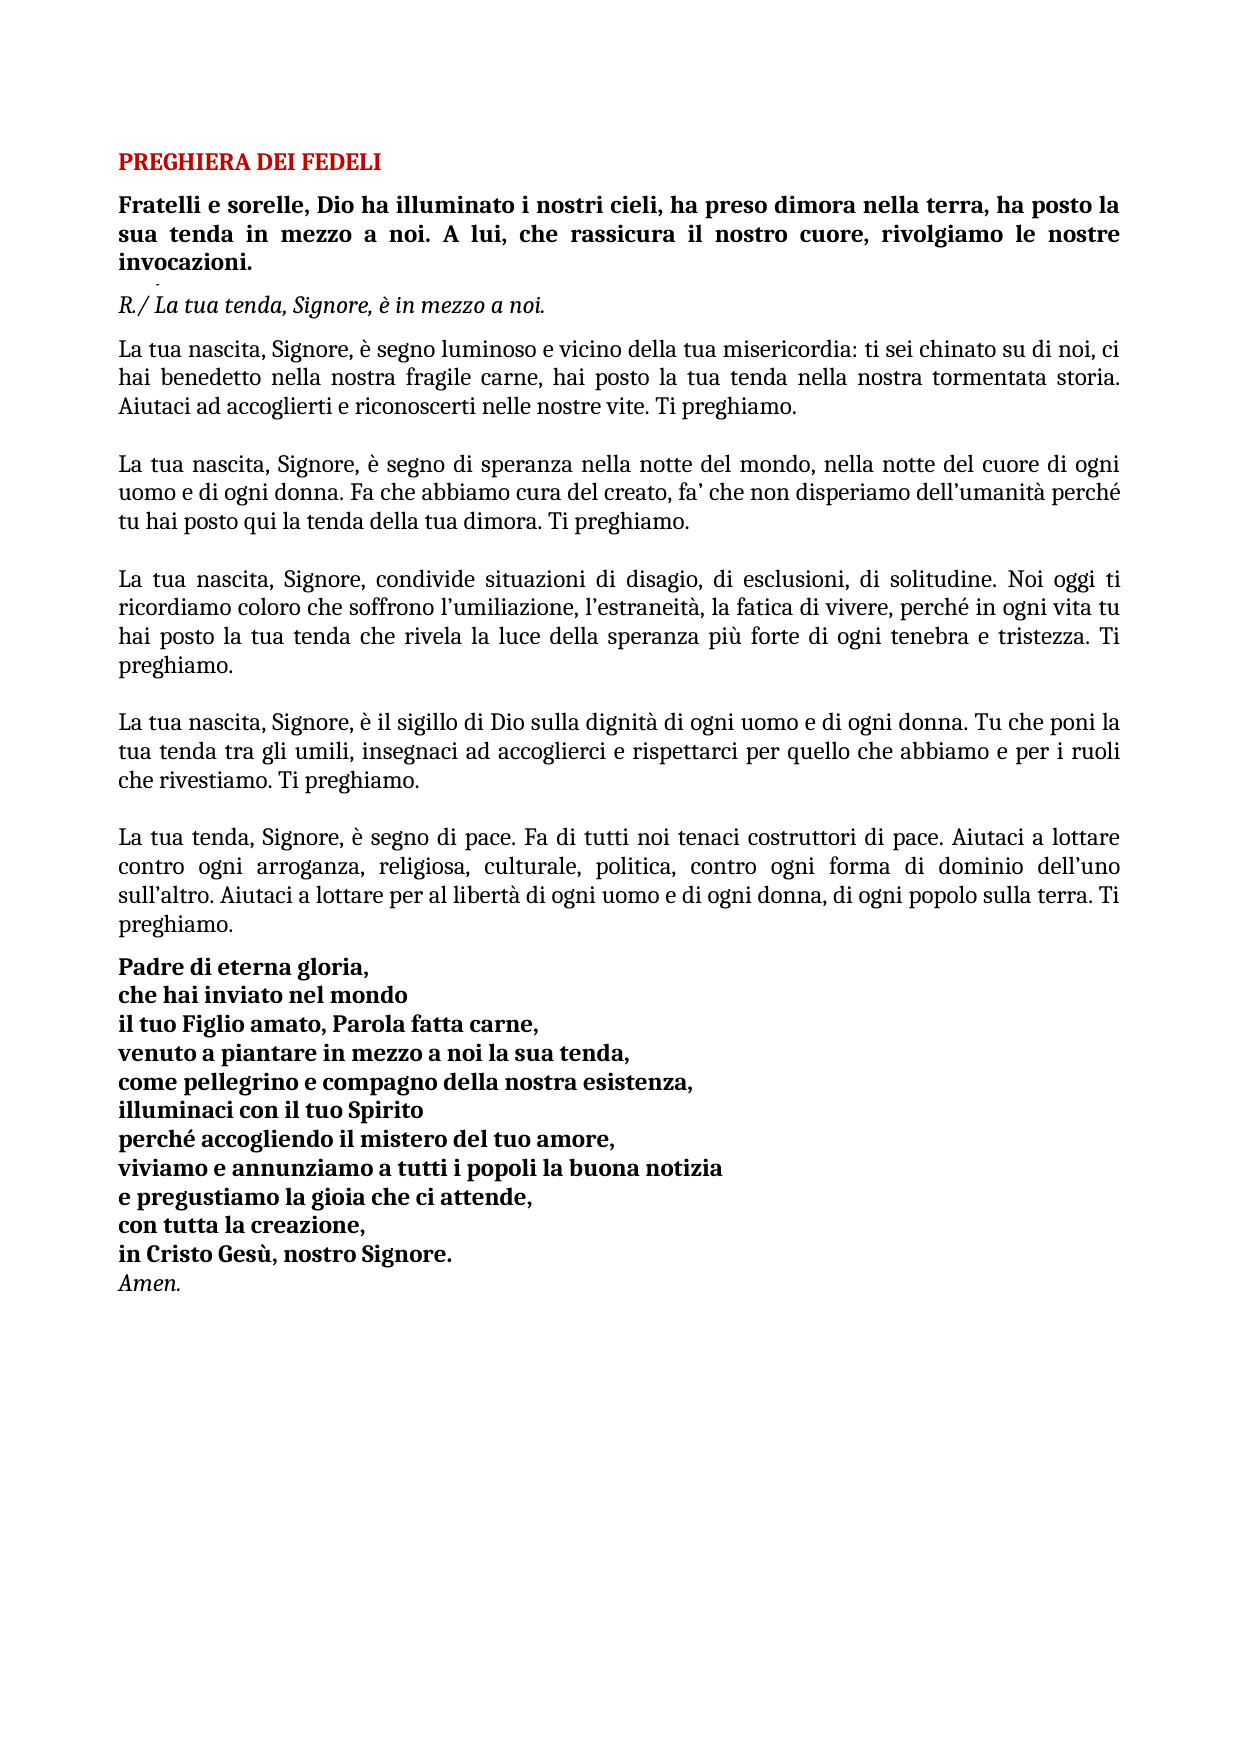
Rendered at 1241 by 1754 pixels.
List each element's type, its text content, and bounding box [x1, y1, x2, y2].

text La tua nascita, Signore, condivide situazioni di disagio, di esclusioni, di solitudine. Noi oggi ti ricordiamo coloro che soffrono l’umiliazione, l’estraneità, la fatica di vivere, perché in ogni vita tu hai posto la tua tenda che rivela la luce della speranza più forte di ogni tenebra e tristezza. Ti preghiamo. [118, 564, 1122, 679]
text il tuo Figlio amato, Parola fatta carne, [118, 1010, 1122, 1039]
text PREGHIERA DEI FEDELI [118, 148, 1122, 176]
text come pellegrino e compagno della nostra esistenza, [118, 1068, 1122, 1096]
text R./ La tua tenda, Signore, è in mezzo a noi. [118, 291, 1122, 320]
text in Cristo Gesù, nostro Signore. [118, 1240, 1122, 1269]
text La tua nascita, Signore, è segno di speranza nella notte del mondo, nella notte del cuore di ogni uomo e di ogni donna. Fa che abbiamo cura del creato, fa’ che non disperiamo dell’umanità perché tu hai posto qui la tenda della tua dimora. Ti preghiamo. [118, 449, 1122, 536]
text perché accogliendo il mistero del tuo amore, [118, 1125, 1122, 1154]
text illuminaci con il tuo Spirito [118, 1096, 1122, 1125]
text La tua tenda, Signore, è segno di pace. Fa di tutti noi tenaci costruttori di pace. Aiutaci a lottare contro ogni arroganza, religiosa, culturale, politica, contro ogni forma di dominio dell’uno sull’altro. Aiutaci a lottare per al libertà di ogni uomo e di ogni donna, di ogni popolo sulla terra. Ti preghiamo. [118, 823, 1122, 938]
text con tutta la creazione, [118, 1211, 1122, 1240]
text Padre di eterna gloria, [118, 953, 1122, 981]
text venuto a piantare in mezzo a noi la sua tenda, [118, 1039, 1122, 1068]
text Fratelli e sorelle, Dio ha illuminato i nostri cieli, ha preso dimora nella terra, ha posto la sua tenda in mezzo a noi. A lui, che rassicura il nostro cuore, rivolgiamo le nostre invocazioni. [118, 191, 1122, 277]
text La tua nascita, Signore, è segno luminoso e vicino della tua misericordia: ti sei chinato su di noi, ci hai benedetto nella nostra fragile carne, hai posto la tua tenda nella nostra tormentata storia. Aiutaci ad accoglierti e riconoscerti nelle nostre vite. Ti preghiamo. [118, 334, 1122, 421]
text Amen. [118, 1269, 1122, 1298]
text e pregustiamo la gioia che ci attende, [118, 1183, 1122, 1211]
text La tua nascita, Signore, è il sigillo di Dio sulla dignità di ogni uomo e di ogni donna. Tu che poni la tua tenda tra gli umili, insegnaci ad accoglierci e rispettarci per quello che abbiamo e per i ruoli che rivestiamo. Ti preghiamo. [118, 708, 1122, 794]
text viviamo e annunziamo a tutti i popoli la buona notizia [118, 1154, 1122, 1183]
text che hai inviato nel mondo [118, 981, 1122, 1010]
